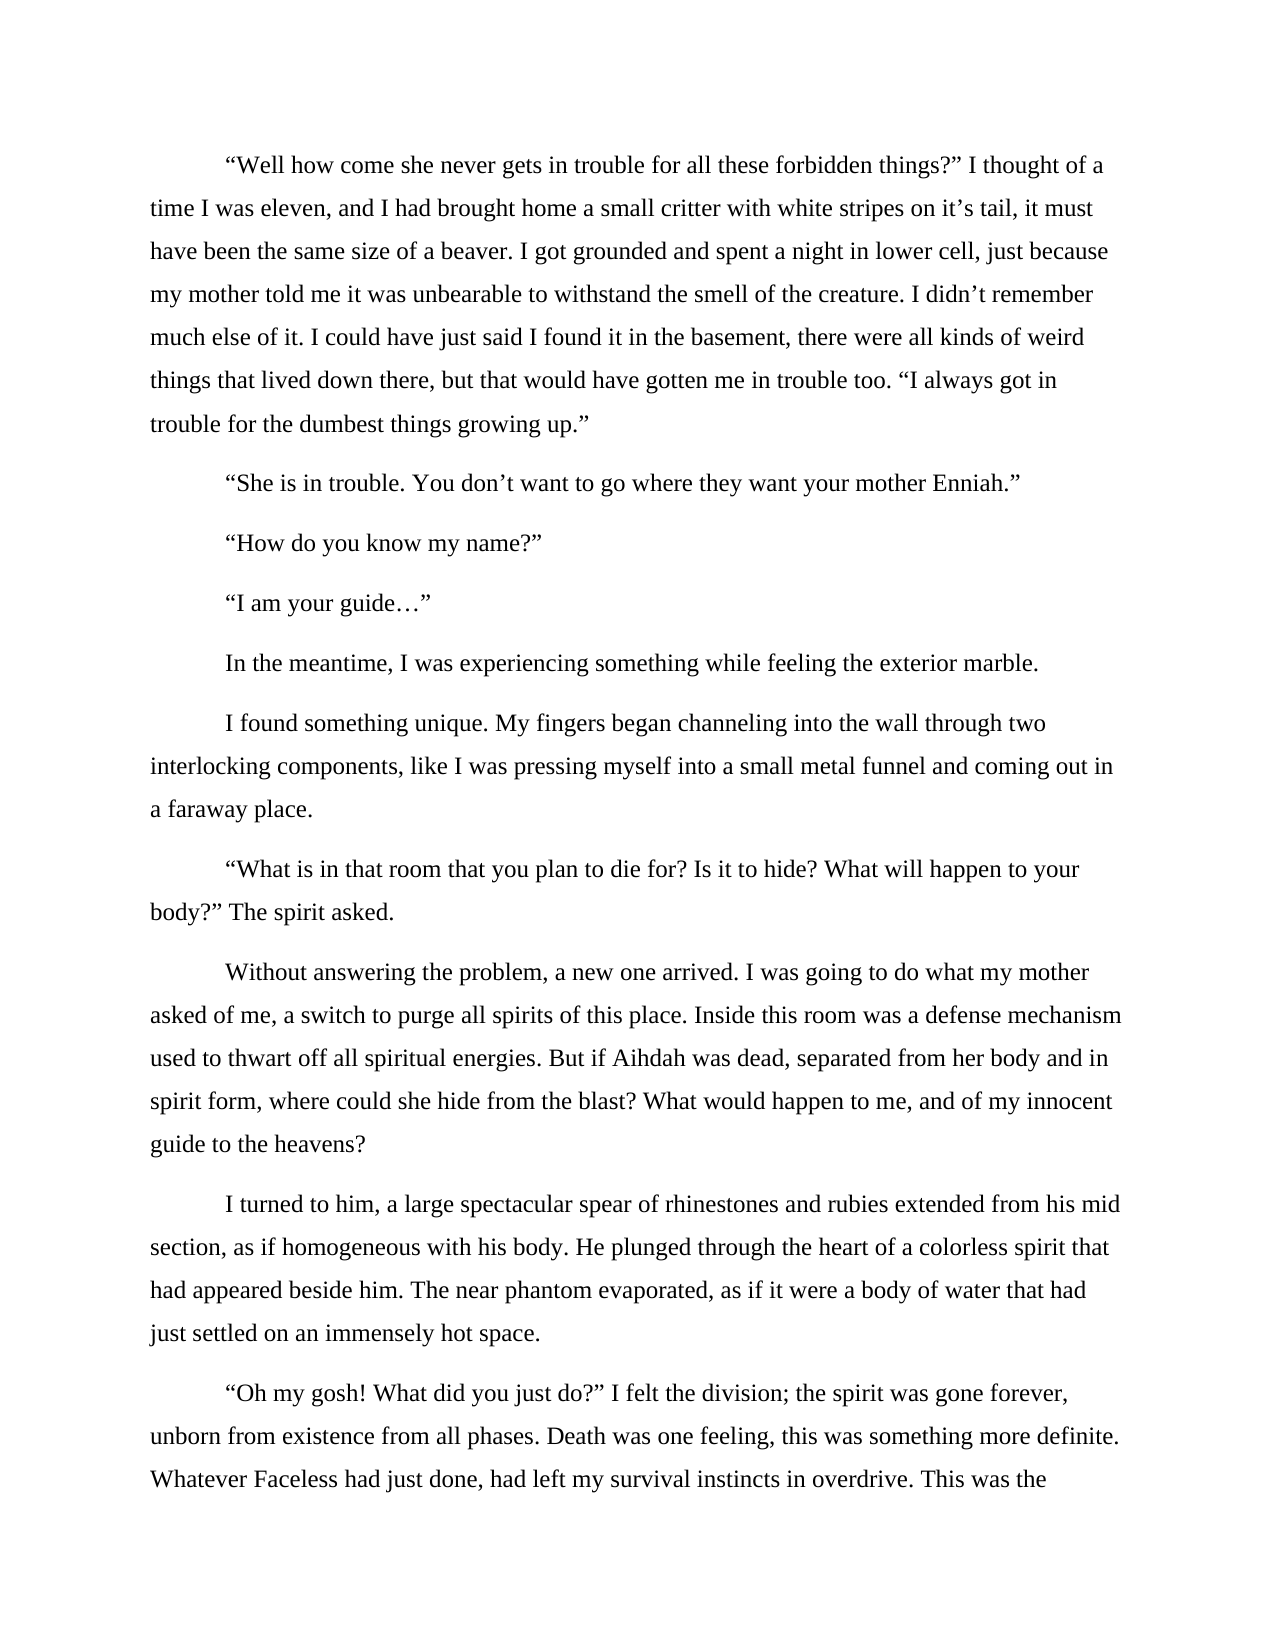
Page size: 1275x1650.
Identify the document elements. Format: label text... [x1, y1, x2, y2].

text I turned to him, a large spectacular spear of rhinestones and rubies extended from his mid section, as if homogeneous with his body. He plunged through the heart of a colorless spirit that had appeared beside him. The near phantom evaporated, as if it were a body of water that had just settled on an immensely hot space. [150, 1189, 1125, 1347]
text “What is in that room that you plan to die for? Is it to hide? What will happen to your body?” The spirit asked. [150, 854, 1125, 926]
text In the meantime, I was experiencing something while feeling the exterior marble. [150, 648, 1125, 677]
text “Well how come she never gets in trouble for all these forbidden things?” I thought of a time I was eleven, and I had brought home a small critter with white stripes on it’s tail, it must have been the same size of a beaver. I got grounded and spent a night in lower cell, just because my mother told me it was unbearable to withstand the smell of the creature. I didn’t remember much else of it. I could have just said I found it in the basement, there were all kinds of weird things that lived down there, but that would have gotten me in trouble too. “I always got in trouble for the dumbest things growing up.” [150, 150, 1125, 437]
text “She is in trouble. You don’t want to go where they want your mother Enniah.” [150, 468, 1125, 497]
text “How do you know my name?” [150, 528, 1125, 557]
text Without answering the problem, a new one arrived. I was going to do what my mother asked of me, a switch to purge all spirits of this place. Inside this room was a defense mechanism used to thwart off all spiritual energies. But if Aihdah was dead, separated from her body and in spirit form, where could she hide from the blast? What would happen to me, and of my innocent guide to the heavens? [150, 957, 1125, 1158]
text “I am your guide…” [150, 588, 1125, 617]
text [150, 1378, 1125, 1493]
text I found something unique. My fingers began channeling into the wall through two interlocking components, like I was pressing myself into a small metal funnel and coming out in a faraway place. [150, 708, 1125, 823]
